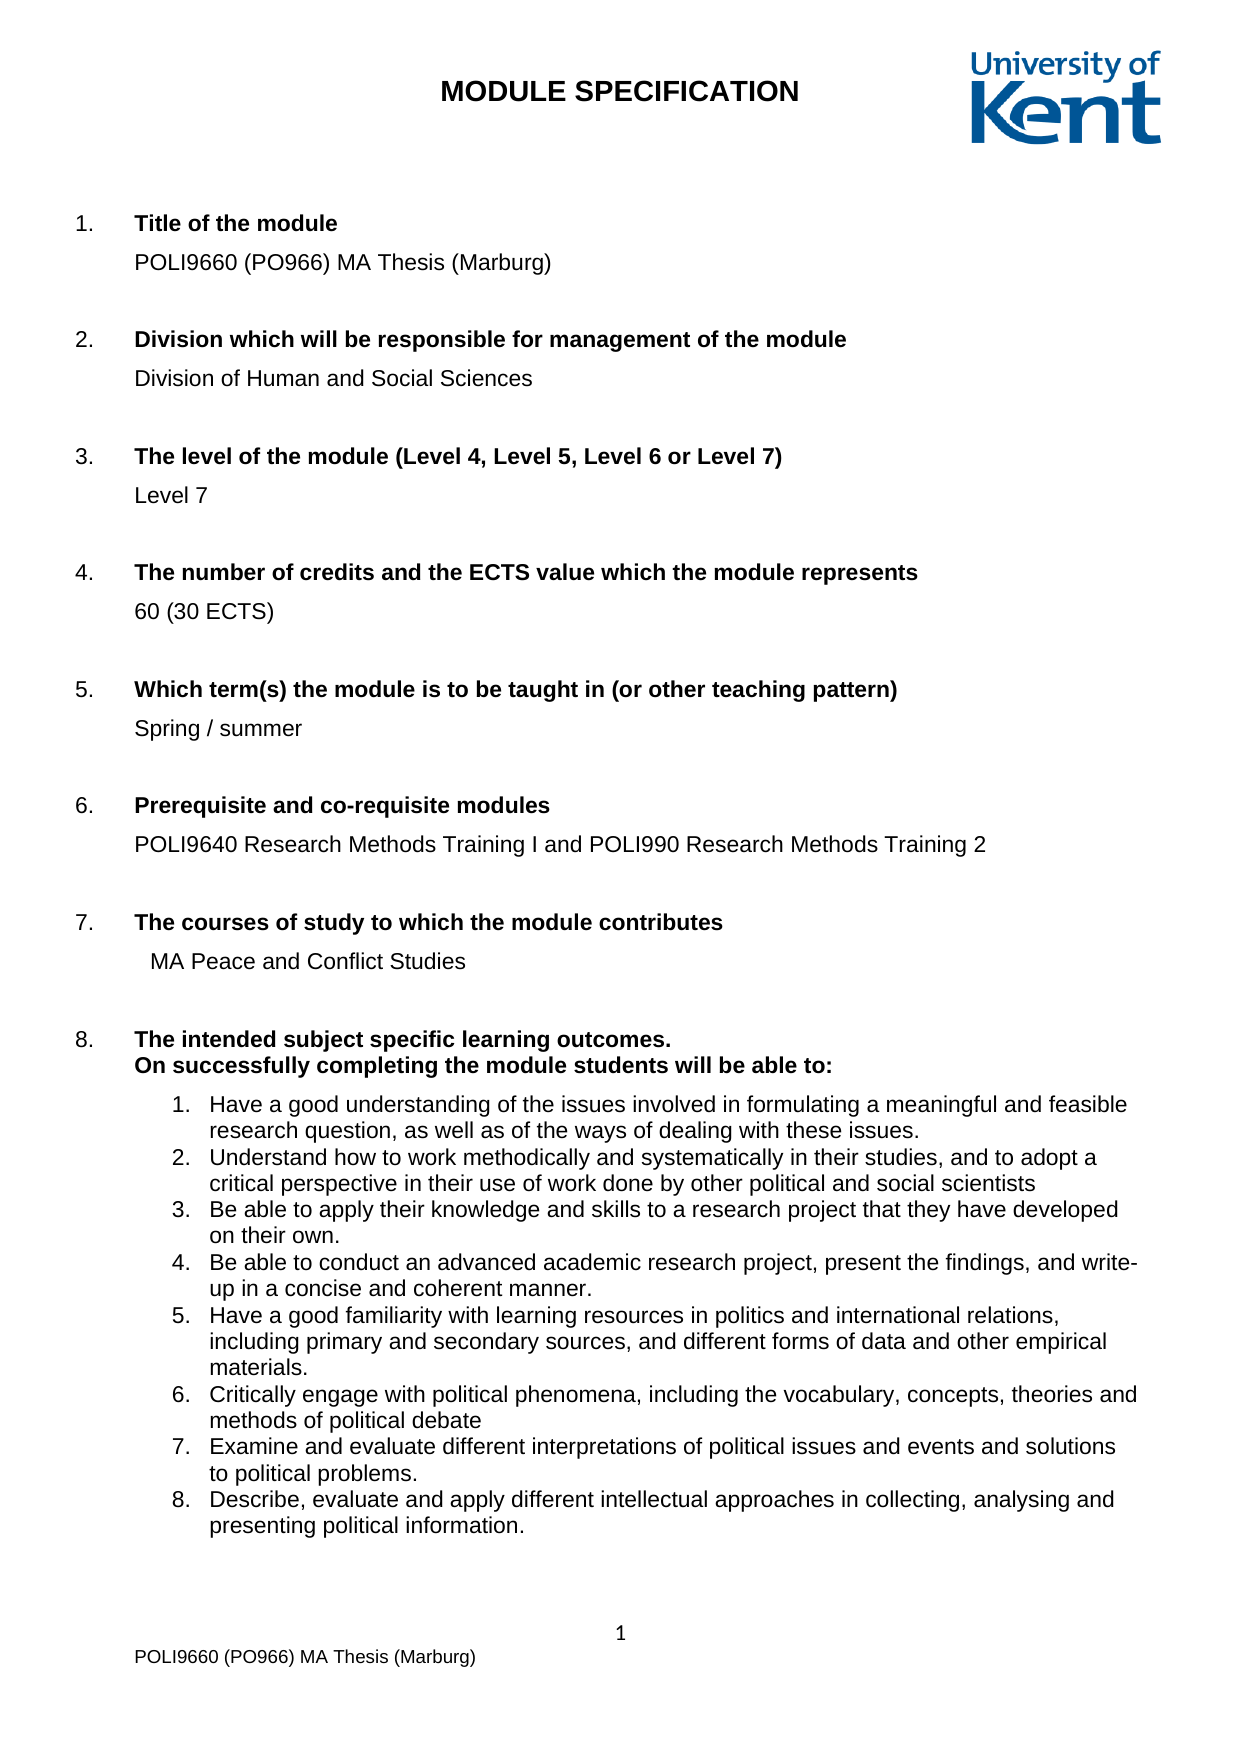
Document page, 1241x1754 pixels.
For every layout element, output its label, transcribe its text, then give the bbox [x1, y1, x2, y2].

list Examine and evaluate different interpretations of political issues and events and solutions to political problems. [172, 1433, 1138, 1486]
list MA Peace and Conflict Studies [150, 948, 1138, 974]
text POLI9660 (PO966) MA Thesis (Marburg) [134, 248, 1138, 275]
list Describe, evaluate and apply different intellectual approaches in collecting, analysing and presenting political information. [172, 1486, 1138, 1539]
list Prerequisite and co-requisite modules [75, 792, 1138, 819]
list Have a good understanding of the issues involved in formulating a meaningful and feasible research question, as well as of the ways of dealing with these issues. [172, 1091, 1138, 1143]
text 60 (30 ECTS) [134, 598, 1138, 624]
list The intended subject specific learning outcomes. On successfully completing the module students will be able to: [75, 1026, 1138, 1078]
list Title of the module [75, 209, 1138, 236]
list The number of credits and the ECTS value which the module represents [75, 559, 1138, 586]
picture [970, 48, 1163, 145]
list The level of the module (Level 4, Level 5, Level 6 or Level 7) [75, 443, 1138, 469]
list Division which will be responsible for management of the module [75, 326, 1138, 352]
list Critically engage with political phenomena, including the vocabulary, concepts, theories and methods of political debate [172, 1381, 1138, 1433]
list The courses of study to which the module contributes [75, 909, 1138, 935]
list Be able to apply their knowledge and skills to a research project that they have developed on their own. [172, 1196, 1138, 1249]
list Be able to conduct an advanced academic research project, present the findings, and write-up in a concise and coherent manner. [172, 1249, 1138, 1302]
list Have a good familiarity with learning resources in politics and international relations, including primary and secondary sources, and different forms of data and other empirical materials. [172, 1302, 1138, 1381]
list Understand how to work methodically and systematically in their studies, and to adopt a critical perspective in their use of work done by other political and social scientists [172, 1143, 1138, 1196]
text POLI9640 Research Methods Training I and POLI990 Research Methods Training 2 [134, 831, 1138, 858]
list Which term(s) the module is to be taught in (or other teaching pattern) [75, 676, 1138, 702]
text Spring / summer [134, 715, 1138, 741]
text Level 7 [134, 482, 1138, 508]
text Division of Human and Social Sciences [134, 365, 1138, 391]
